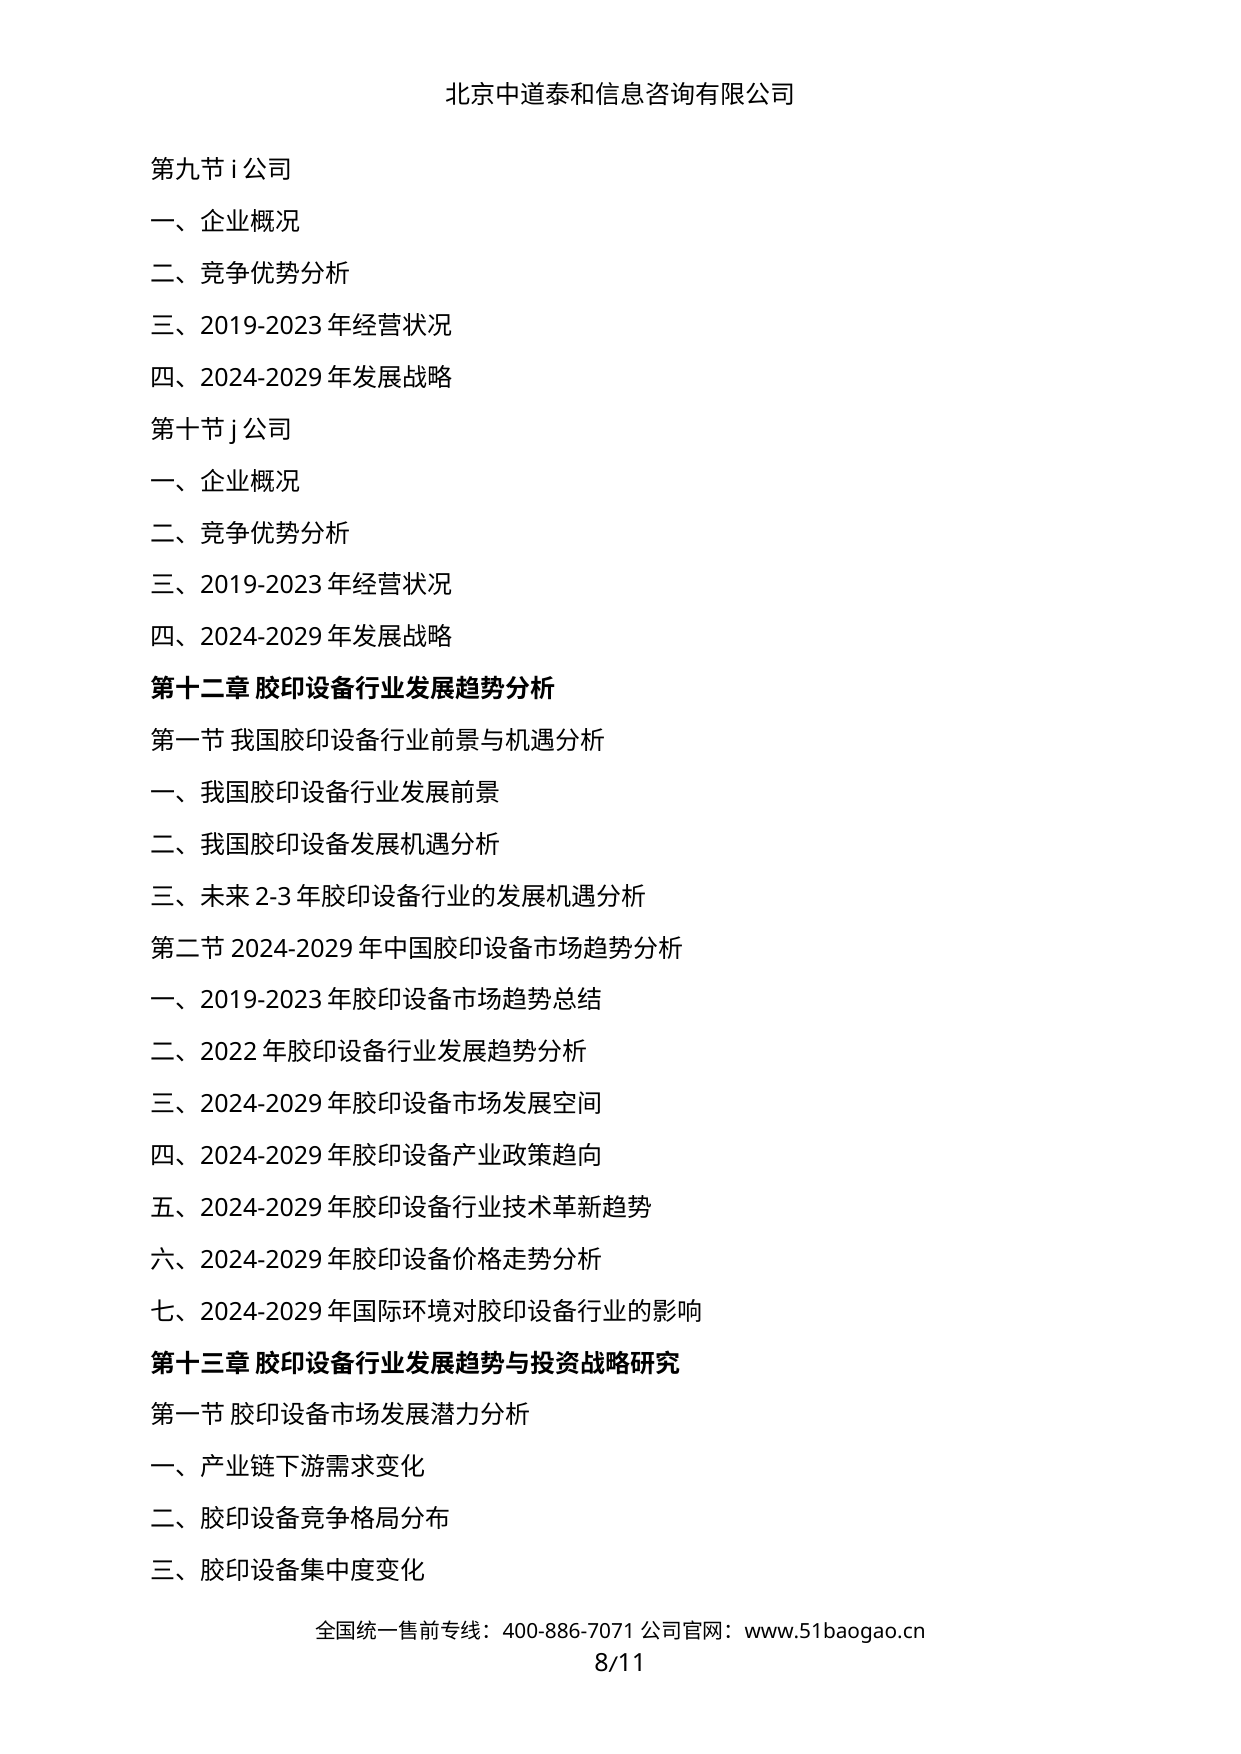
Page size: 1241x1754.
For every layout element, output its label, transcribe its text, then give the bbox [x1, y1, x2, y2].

text 三、2019-2023年经营状况 [150, 306, 1090, 342]
text 一、产业链下游需求变化 [150, 1447, 1090, 1483]
text 五、2024-2029年胶印设备行业技术革新趋势 [150, 1187, 1090, 1224]
text 四、2024-2029年发展战略 [150, 617, 1090, 653]
text 一、2019-2023年胶印设备市场趋势总结 [150, 980, 1090, 1016]
text 二、胶印设备竞争格局分布 [150, 1499, 1090, 1535]
text 一、我国胶印设备行业发展前景 [150, 772, 1090, 809]
text 第一节 我国胶印设备行业前景与机遇分析 [150, 721, 1090, 757]
text 三、胶印设备集中度变化 [150, 1551, 1090, 1587]
text 四、2024-2029年发展战略 [150, 357, 1090, 394]
text 六、2024-2029年胶印设备价格走势分析 [150, 1239, 1090, 1276]
text 七、2024-2029年国际环境对胶印设备行业的影响 [150, 1291, 1090, 1327]
text 第十节 j公司 [150, 409, 1090, 446]
text 第二节 2024-2029年中国胶印设备市场趋势分析 [150, 928, 1090, 964]
text 二、竞争优势分析 [150, 513, 1090, 549]
text 三、未来2-3年胶印设备行业的发展机遇分析 [150, 876, 1090, 912]
text 二、2022年胶印设备行业发展趋势分析 [150, 1032, 1090, 1068]
text 一、企业概况 [150, 461, 1090, 497]
text 三、2024-2029年胶印设备市场发展空间 [150, 1084, 1090, 1120]
text 四、2024-2029年胶印设备产业政策趋向 [150, 1136, 1090, 1172]
text 第十二章 胶印设备行业发展趋势分析 [150, 669, 1090, 705]
text 第一节 胶印设备市场发展潜力分析 [150, 1395, 1090, 1431]
text 三、2019-2023年经营状况 [150, 565, 1090, 601]
text 二、我国胶印设备发展机遇分析 [150, 824, 1090, 861]
text 一、企业概况 [150, 202, 1090, 238]
text 二、竞争优势分析 [150, 254, 1090, 290]
text 第十三章 胶印设备行业发展趋势与投资战略研究 [150, 1343, 1090, 1379]
text 第九节 i公司 [150, 150, 1090, 186]
